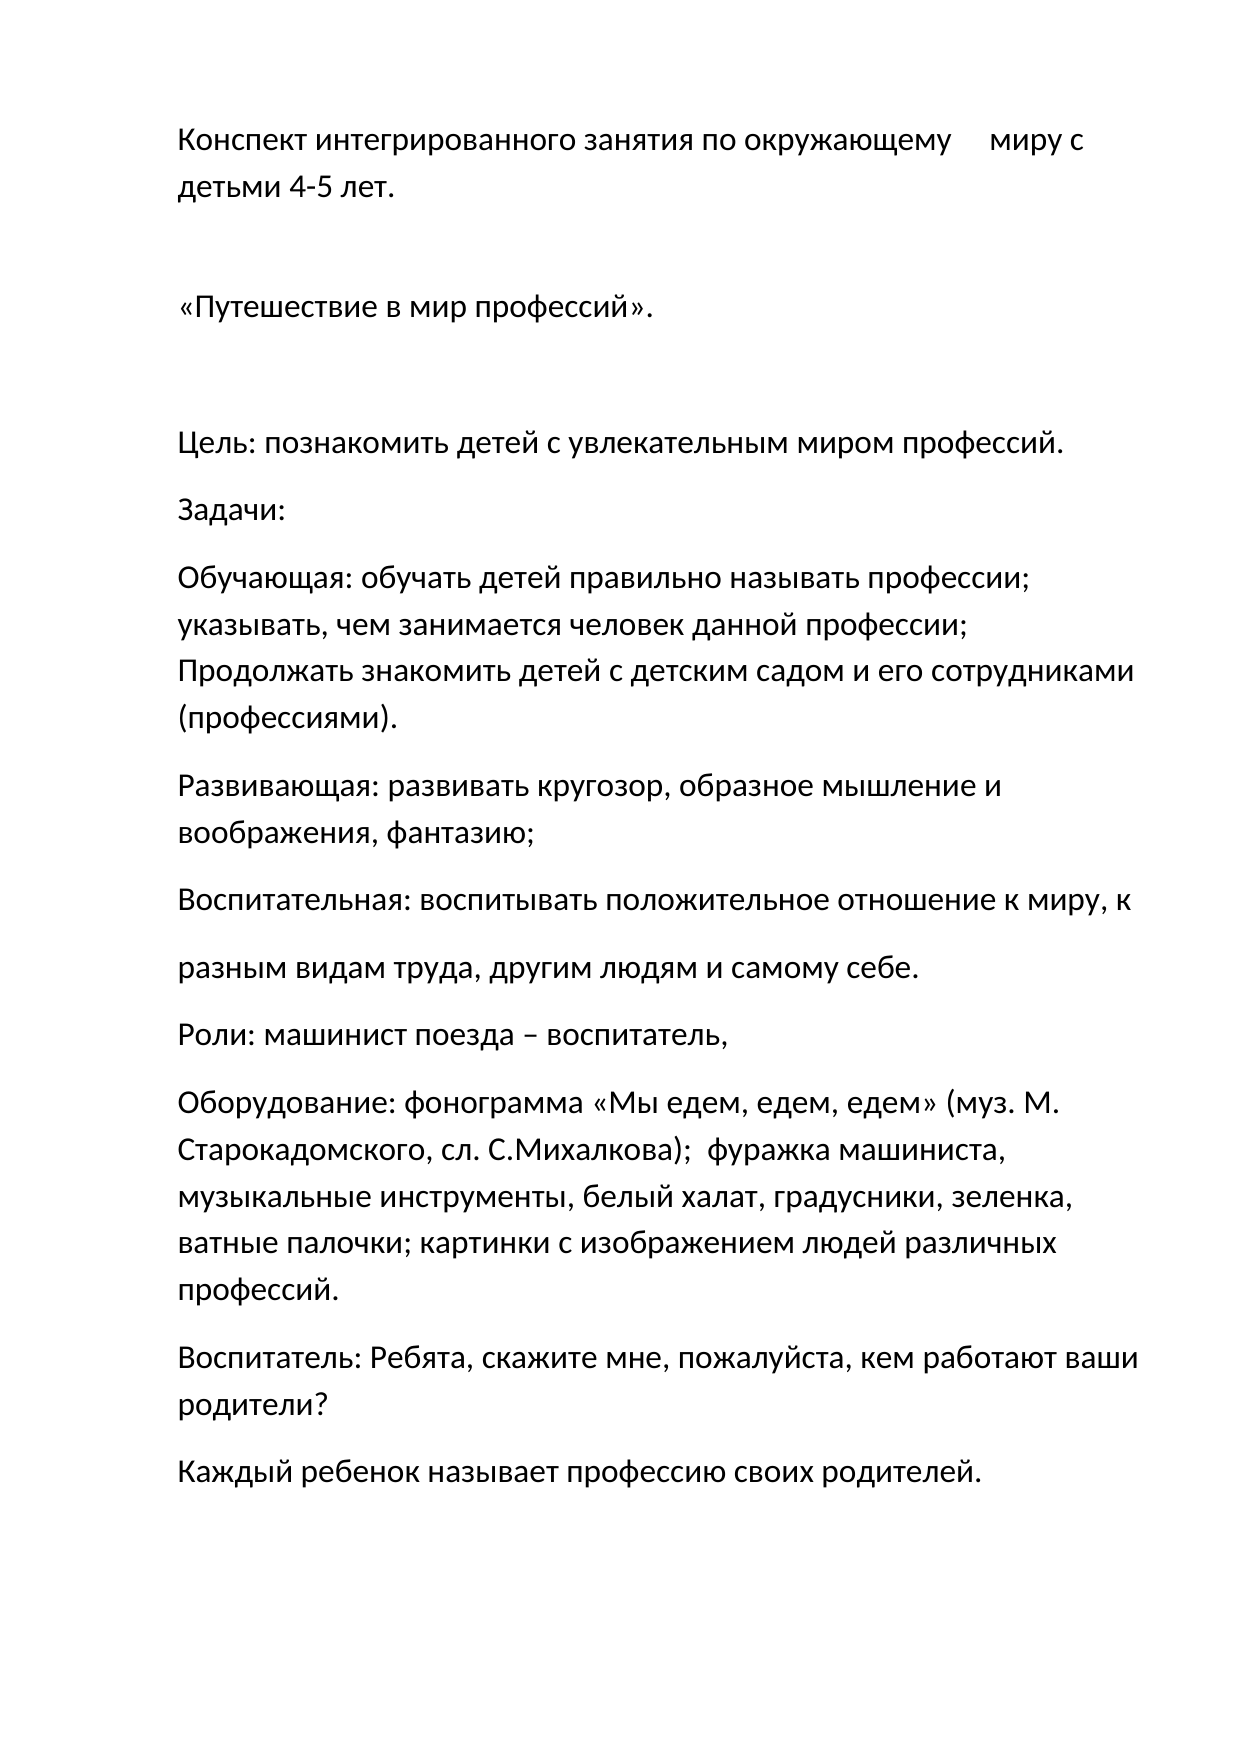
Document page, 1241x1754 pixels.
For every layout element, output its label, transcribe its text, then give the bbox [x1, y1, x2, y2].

text Задачи: [177, 488, 1152, 529]
text Развивающая: развивать кругозор, образное мышление и воображения, фантазию; [177, 764, 1152, 851]
text Цель: познакомить детей с увлекательным миром профессий. [177, 421, 1152, 461]
text Воспитательная: воспитывать положительное отношение к миру, к [177, 878, 1152, 919]
text Роли: машинист поезда – воспитатель, [177, 1013, 1152, 1054]
text Конспект интегрированного занятия по окружающему миру с детьми 4-5 лет. [177, 118, 1152, 206]
text разным видам труда, другим людям и самому себе. [177, 946, 1152, 987]
text Оборудование: фонограмма «Мы едем, едем, едем» (муз. М. Старокадомского, сл. С.Михалкова); фуражка машиниста, музыкальные инструменты, белый халат, градусники, зеленка, ватные палочки; картинки с изображением людей различных профессий. [177, 1081, 1152, 1309]
text Воспитатель: Ребята, скажите мне, пожалуйста, кем работают ваши родители? [177, 1336, 1152, 1423]
text Обучающая: обучать детей правильно называть профессии; указывать, чем занимается человек данной профессии; Продолжать знакомить детей с детским садом и его сотрудниками (профессиями). [177, 556, 1152, 737]
text Каждый ребенок называет профессию своих родителей. [177, 1450, 1152, 1491]
text «Путешествие в мир профессий». [177, 286, 1152, 326]
